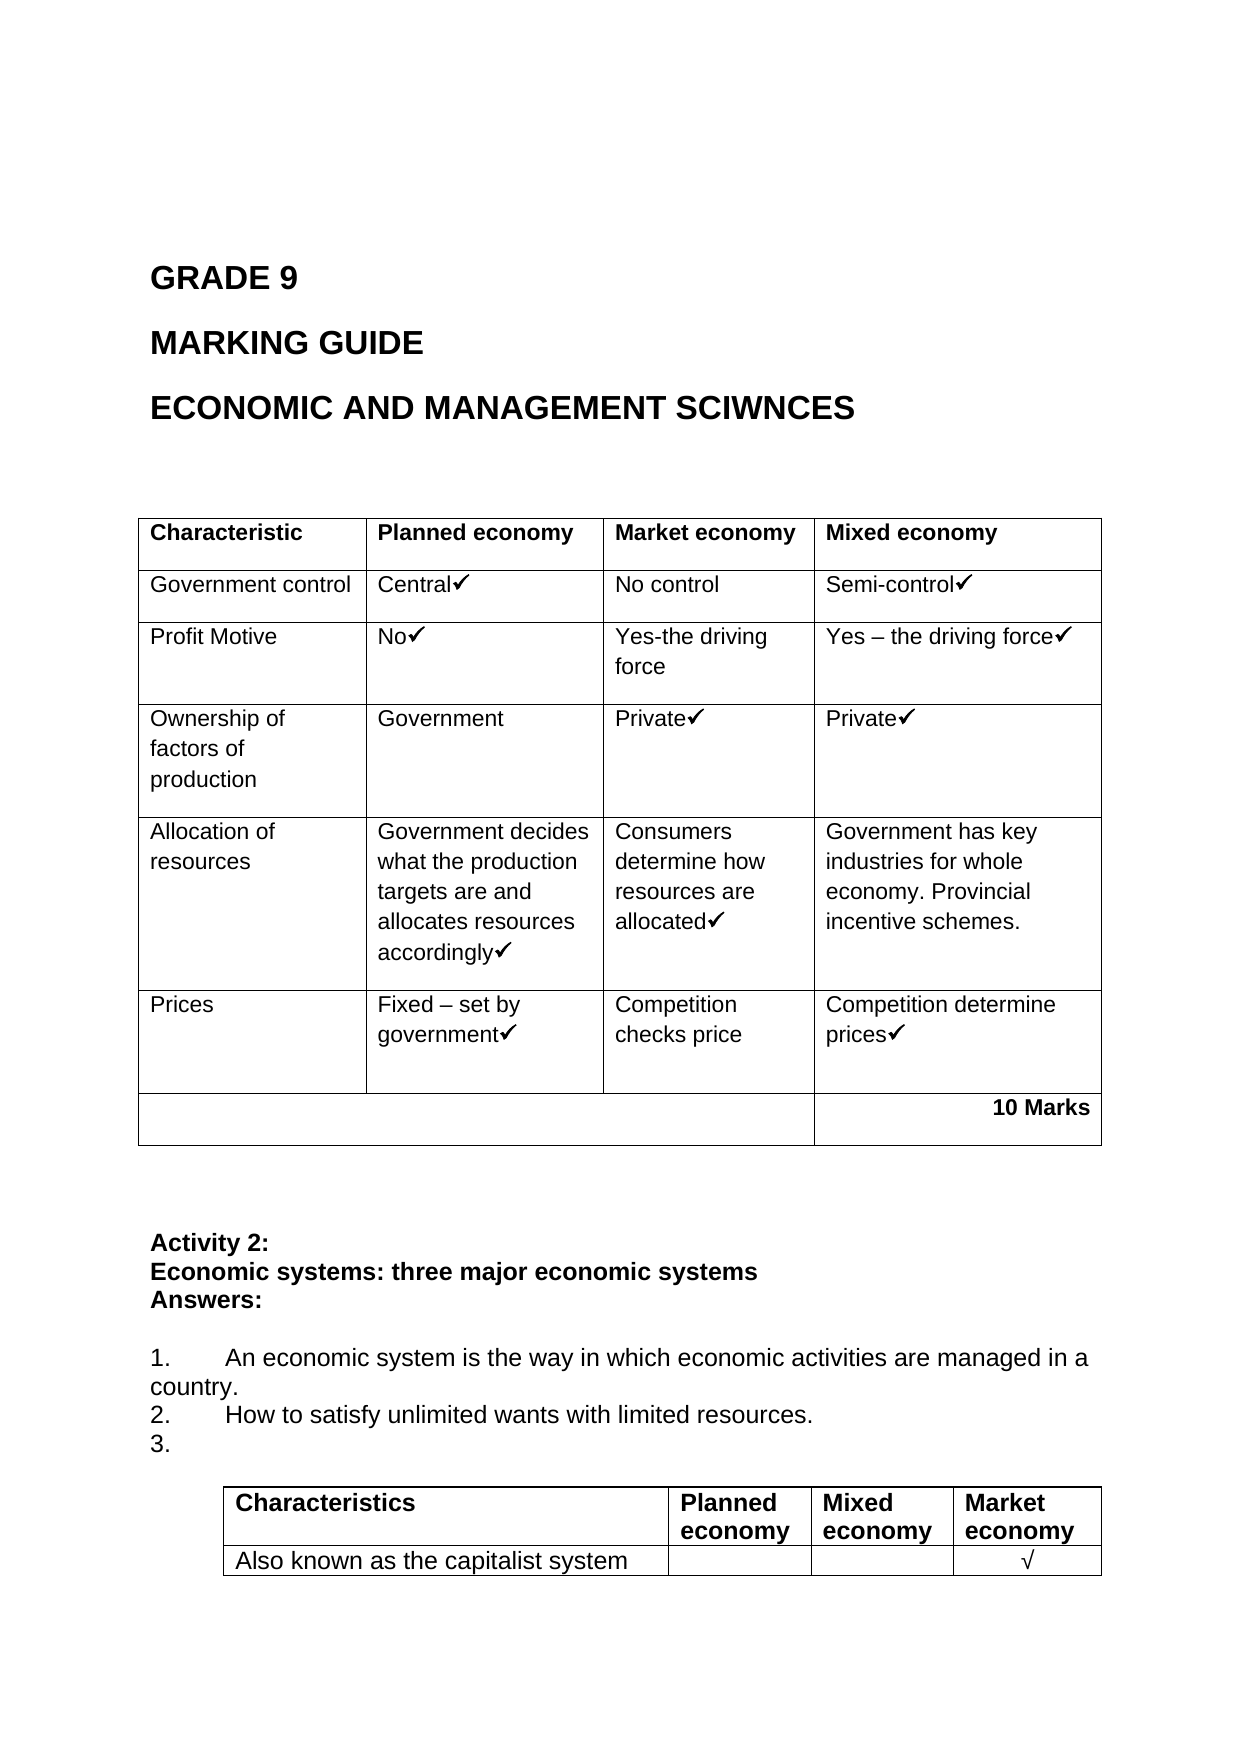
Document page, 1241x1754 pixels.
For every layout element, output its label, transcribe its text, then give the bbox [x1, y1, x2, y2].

table_cell √ [954, 1546, 1101, 1575]
table_cell Allocation of resources [139, 818, 366, 989]
table_cell Private [604, 705, 814, 817]
table_cell Competition checks price [604, 991, 814, 1093]
table_cell Private [815, 705, 1101, 817]
table_cell [812, 1546, 953, 1575]
text Activity 2: [150, 1228, 1090, 1256]
table_cell [669, 1546, 811, 1575]
table_header Characteristics [224, 1488, 668, 1545]
table_header Mixed economy [812, 1488, 953, 1545]
table_cell Semi-control [815, 571, 1101, 622]
table_cell Profit Motive [139, 623, 366, 704]
table_cell Consumers determine how resources are allocated [604, 818, 814, 989]
text 1. An economic system is the way in which economic activities are managed in a country. [150, 1343, 1090, 1400]
text 2. How to satisfy unlimited wants with limited resources. [150, 1400, 1090, 1429]
table_cell Government decides what the production targets are and allocates resources accordingly [367, 818, 603, 989]
table_header Planned economy [367, 519, 603, 570]
table_cell Government has key industries for whole economy. Provincial incentive schemes. [815, 818, 1101, 989]
table_header Market economy [954, 1488, 1101, 1545]
text ECONOMIC AND MANAGEMENT SCIWNCES [150, 388, 1090, 426]
table_cell Yes-the driving force [604, 623, 814, 704]
text Economic systems: three major economic systems [150, 1256, 1090, 1285]
table_cell Ownership of factors of production [139, 705, 366, 817]
table_cell [139, 1094, 814, 1145]
text GRADE 9 [150, 258, 1090, 296]
table_header Characteristic [139, 519, 366, 570]
table_cell Also known as the capitalist system [224, 1546, 668, 1575]
table_header Planned economy [669, 1488, 811, 1545]
table_cell Fixed – set by government [367, 991, 603, 1093]
table_cell Government control [139, 571, 366, 622]
table_cell No control [604, 571, 814, 622]
table_cell No [367, 623, 603, 704]
table_header Market economy [604, 519, 814, 570]
table_cell 10 Marks [815, 1094, 1101, 1145]
table_cell Government [367, 705, 603, 817]
text Answers: [150, 1285, 1090, 1314]
table_cell Prices [139, 991, 366, 1093]
text 3. [150, 1429, 1090, 1458]
text MARKING GUIDE [150, 323, 1090, 361]
table_cell Central [367, 571, 603, 622]
table_cell Competition determine prices [815, 991, 1101, 1093]
table_cell Yes – the driving force [815, 623, 1101, 704]
table_header Mixed economy [815, 519, 1101, 570]
